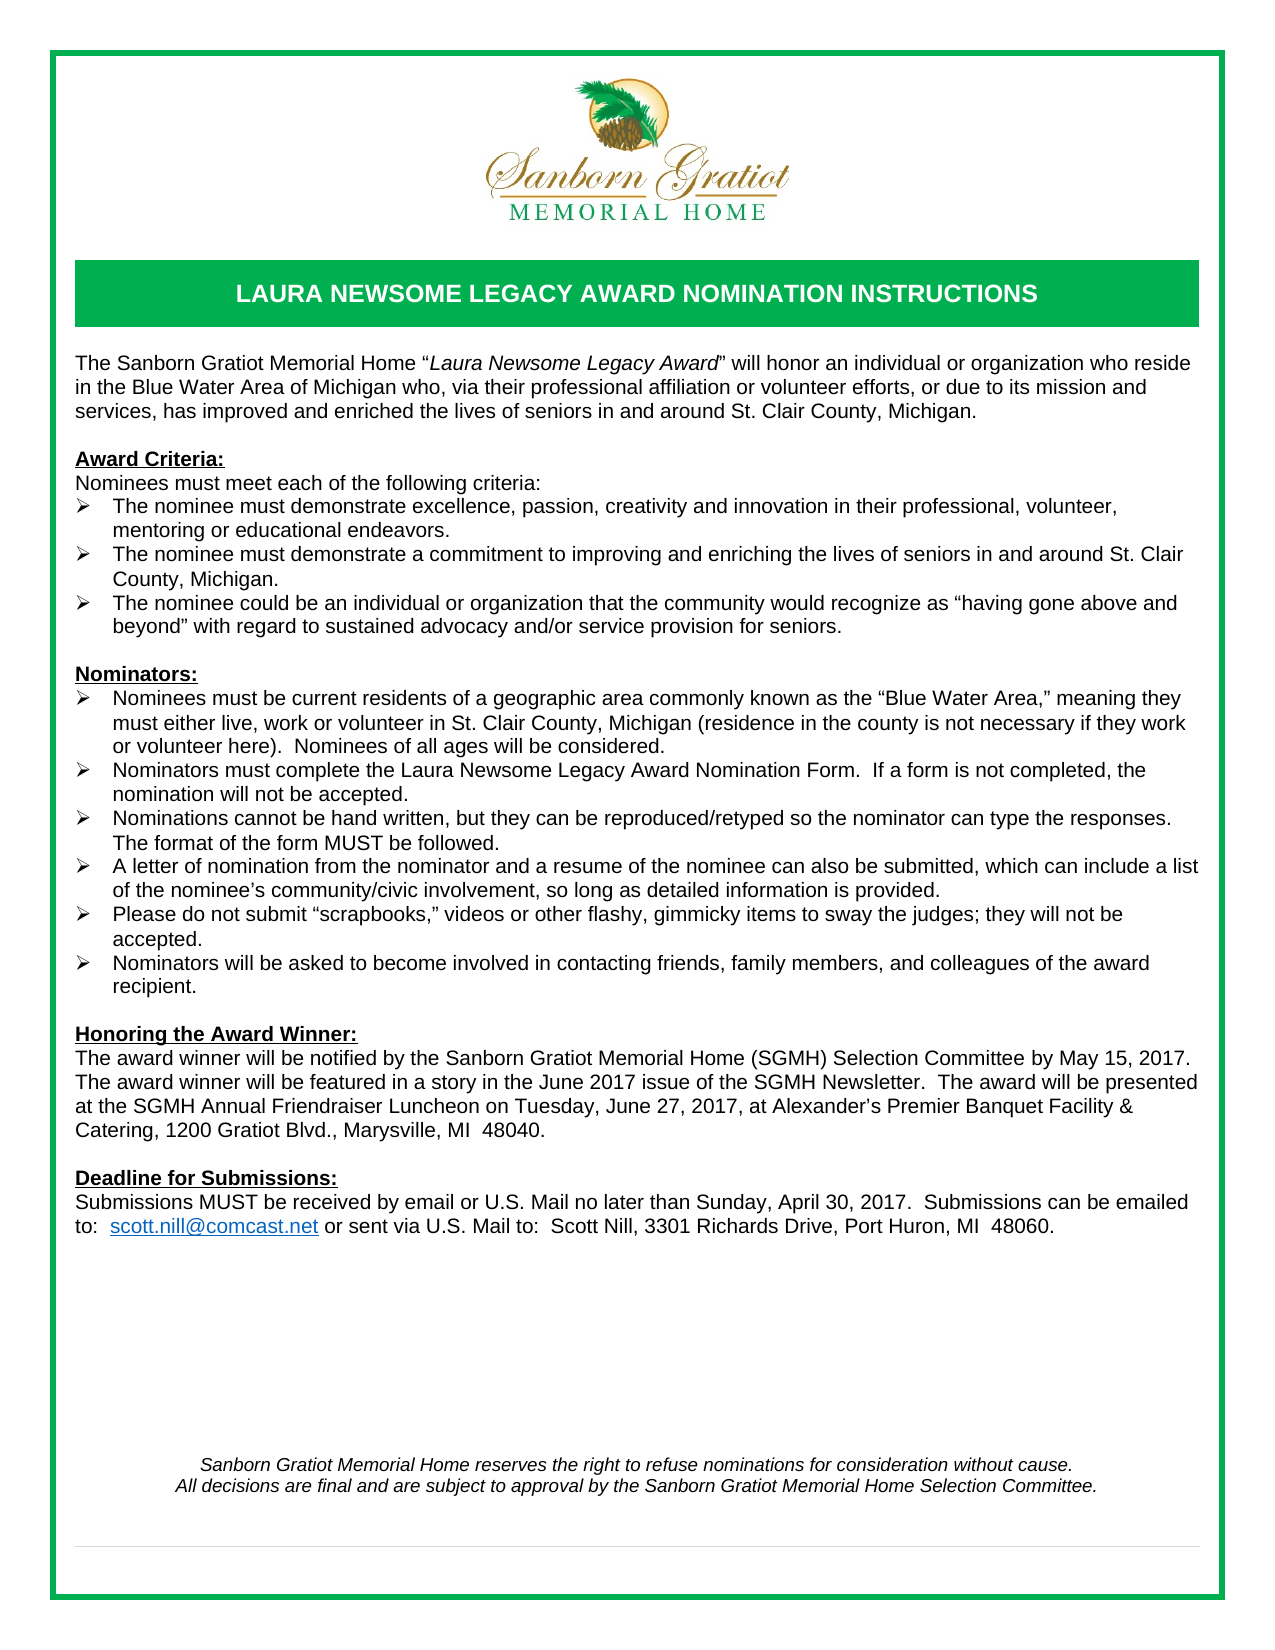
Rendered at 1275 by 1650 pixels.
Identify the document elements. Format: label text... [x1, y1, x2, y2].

text Deadline for Submissions: [75, 1166, 1200, 1190]
list The nominee could be an individual or organization that the community would recognize as “having gone above and beyond” with regard to sustained advocacy and/or service provision for seniors. [75, 590, 1200, 638]
text The Sanborn Gratiot Memorial Home “Laura Newsome Legacy Award” will honor an individual or organization who reside in the Blue Water Area of Michigan who, via their professional affiliation or volunteer efforts, or due to its mission and services, has improved and enriched the lives of seniors in and around St. Clair County, Michigan. [75, 351, 1200, 422]
text All decisions are final and are subject to approval by the Sanborn Gratiot Memorial Home Selection Committee. [75, 1475, 1200, 1497]
text Nominees must meet each of the following criteria: [75, 470, 1200, 494]
list Nominators will be asked to become involved in contacting friends, family members, and colleagues of the award recipient. [75, 950, 1200, 998]
table_header LAURA NEWSOME LEGACY AWARD NOMINATION INSTRUCTIONS [75, 260, 1199, 327]
text Sanborn Gratiot Memorial Home reserves the right to refuse nominations for consideration without cause. [75, 1453, 1200, 1475]
list A letter of nomination from the nominator and a resume of the nominee can also be submitted, which can include a list of the nominee’s community/civic involvement, so long as detailed information is provided. [75, 854, 1200, 902]
list Nominees must be current residents of a geographic area commonly known as the “Blue Water Area,” meaning they must either live, work or volunteer in St. Clair County, Michigan (residence in the county is not necessary if they work or volunteer here). Nominees of all ages will be considered. [75, 686, 1200, 758]
text Nominators: [75, 662, 1200, 686]
text Submissions MUST be received by email or U.S. Mail no later than Sunday, April 30, 2017. Submissions can be emailed to: scott.nill@comcast.net or sent via U.S. Mail to: Scott Nill, 3301 Richards Drive, Port Huron, MI 48060. [75, 1190, 1200, 1238]
text The award winner will be notified by the Sanborn Gratiot Memorial Home (SGMH) Selection Committee by May 15, 2017. The award winner will be featured in a story in the June 2017 issue of the SGMH Newsletter. The award will be presented at the SGMH Annual Friendraiser Luncheon on Tuesday, June 27, 2017, at Alexander’s Premier Banquet Facility & Catering, 1200 Gratiot Blvd., Marysville, MI 48040. [75, 1046, 1200, 1142]
text Honoring the Award Winner: [75, 1022, 1200, 1046]
text Award Criteria: [75, 446, 1200, 470]
list The nominee must demonstrate a commitment to improving and enriching the lives of seniors in and around St. Clair County, Michigan. [75, 542, 1200, 590]
list The nominee must demonstrate excellence, passion, creativity and innovation in their professional, volunteer, mentoring or educational endeavors. [75, 494, 1200, 542]
list Nominations cannot be hand written, but they can be reproduced/retyped so the nominator can type the responses. The format of the form MUST be followed. [75, 806, 1200, 854]
list Nominators must complete the Laura Newsome Legacy Award Nomination Form. If a form is not completed, the nomination will not be accepted. [75, 758, 1200, 806]
list Please do not submit “scrapbooks,” videos or other flashy, gimmicky items to sway the judges; they will not be accepted. [75, 902, 1200, 950]
picture [486, 75, 789, 229]
